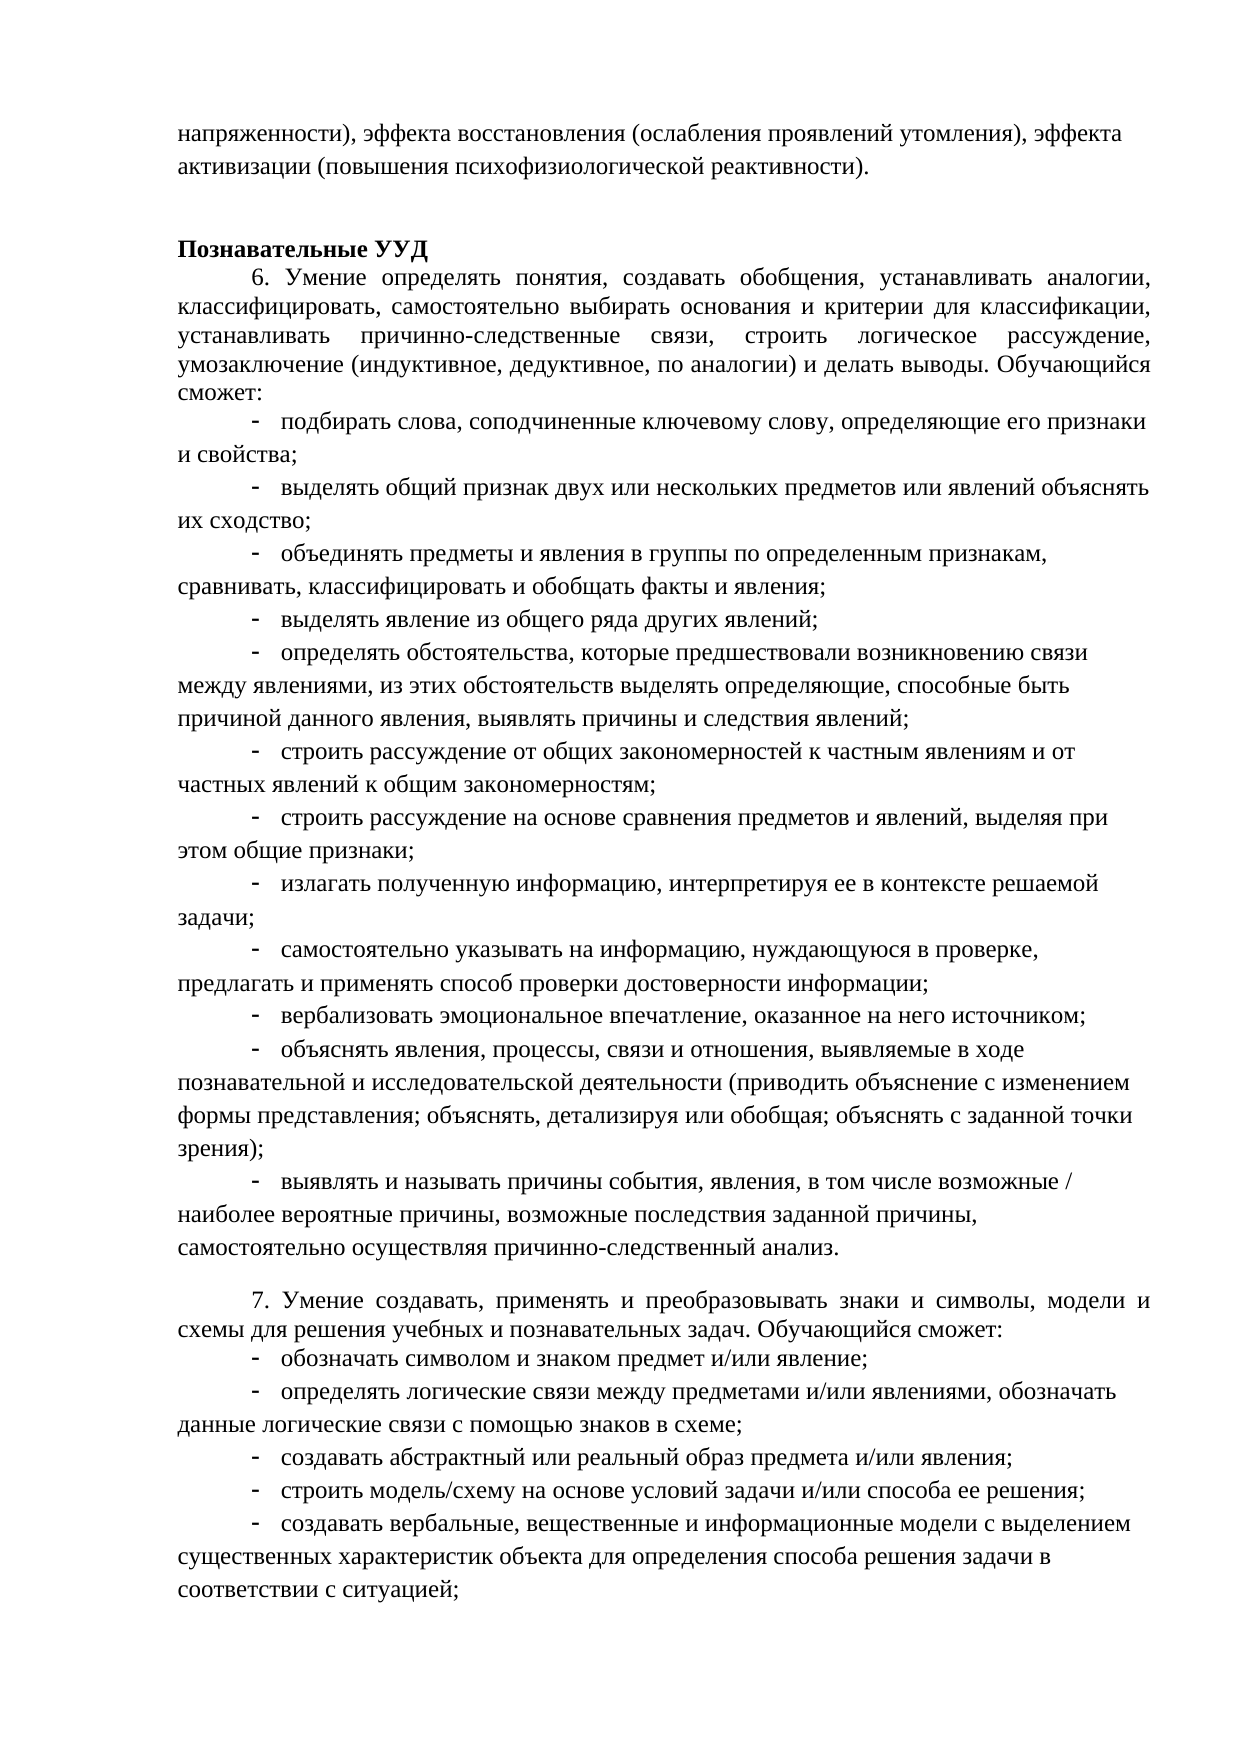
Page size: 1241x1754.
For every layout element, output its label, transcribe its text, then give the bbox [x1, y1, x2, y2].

list создавать абстрактный или реальный образ предмета и/или явления; [177, 1442, 1152, 1471]
list определять обстоятельства, которые предшествовали возникновению связи между явлениями, из этих обстоятельств выделять определяющие, способные быть причиной данного явления, выявлять причины и следствия явлений; [177, 637, 1152, 732]
list выделять общий признак двух или нескольких предметов или явлений объяснять их сходство; [177, 472, 1152, 534]
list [177, 118, 1152, 180]
list выявлять и называть причины события, явления, в том числе возможные / наиболее вероятные причины, возможные последствия заданной причины, самостоятельно осуществляя причинно-следственный анализ. [177, 1166, 1152, 1261]
list обозначать символом и знаком предмет и/или явление; [177, 1343, 1152, 1372]
list излагать полученную информацию, интерпретируя ее в контексте решаемой задачи; [177, 868, 1152, 930]
list объяснять явления, процессы, связи и отношения, выявляемые в ходе познавательной и исследовательской деятельности (приводить объяснение с изменением формы представления; объяснять, детализируя или обобщая; объяснять с заданной точки зрения); [177, 1034, 1152, 1161]
list самостоятельно указывать на информацию, нуждающуюся в проверке, предлагать и применять способ проверки достоверности информации; [177, 934, 1152, 996]
list объединять предметы и явления в группы по определенным признакам, сравнивать, классифицировать и обобщать факты и явления; [177, 538, 1152, 600]
list строить рассуждение от общих закономерностей к частным явлениям и от частных явлений к общим закономерностям; [177, 736, 1152, 798]
list выделять явление из общего ряда других явлений; [177, 604, 1152, 633]
list подбирать слова, соподчиненные ключевому слову, определяющие его признаки и свойства; [177, 406, 1152, 468]
text 7. Умение создавать, применять и преобразовывать знаки и символы, модели и схемы для решения учебных и познавательных задач. Обучающийся сможет: [177, 1286, 1152, 1343]
list вербализовать эмоциональное впечатление, оказанное на него источником; [177, 1001, 1152, 1029]
list строить рассуждение на основе сравнения предметов и явлений, выделяя при этом общие признаки; [177, 802, 1152, 864]
list создавать вербальные, вещественные и информационные модели с выделением существенных характеристик объекта для определения способа решения задачи в соответствии с ситуацией; [177, 1508, 1152, 1603]
text 6. Умение определять понятия, создавать обобщения, устанавливать аналогии, классифицировать, самостоятельно выбирать основания и критерии для классификации, устанавливать причинно-следственные связи, строить логическое рассуждение, умозаключение (индуктивное, дедуктивное, по аналогии) и делать выводы. Обучающийся сможет: [177, 262, 1152, 406]
list определять логические связи между предметами и/или явлениями, обозначать данные логические связи с помощью знаков в схеме; [177, 1376, 1152, 1438]
text Познавательные УУД [177, 234, 1152, 262]
list строить модель/схему на основе условий задачи и/или способа ее решения; [177, 1475, 1152, 1504]
